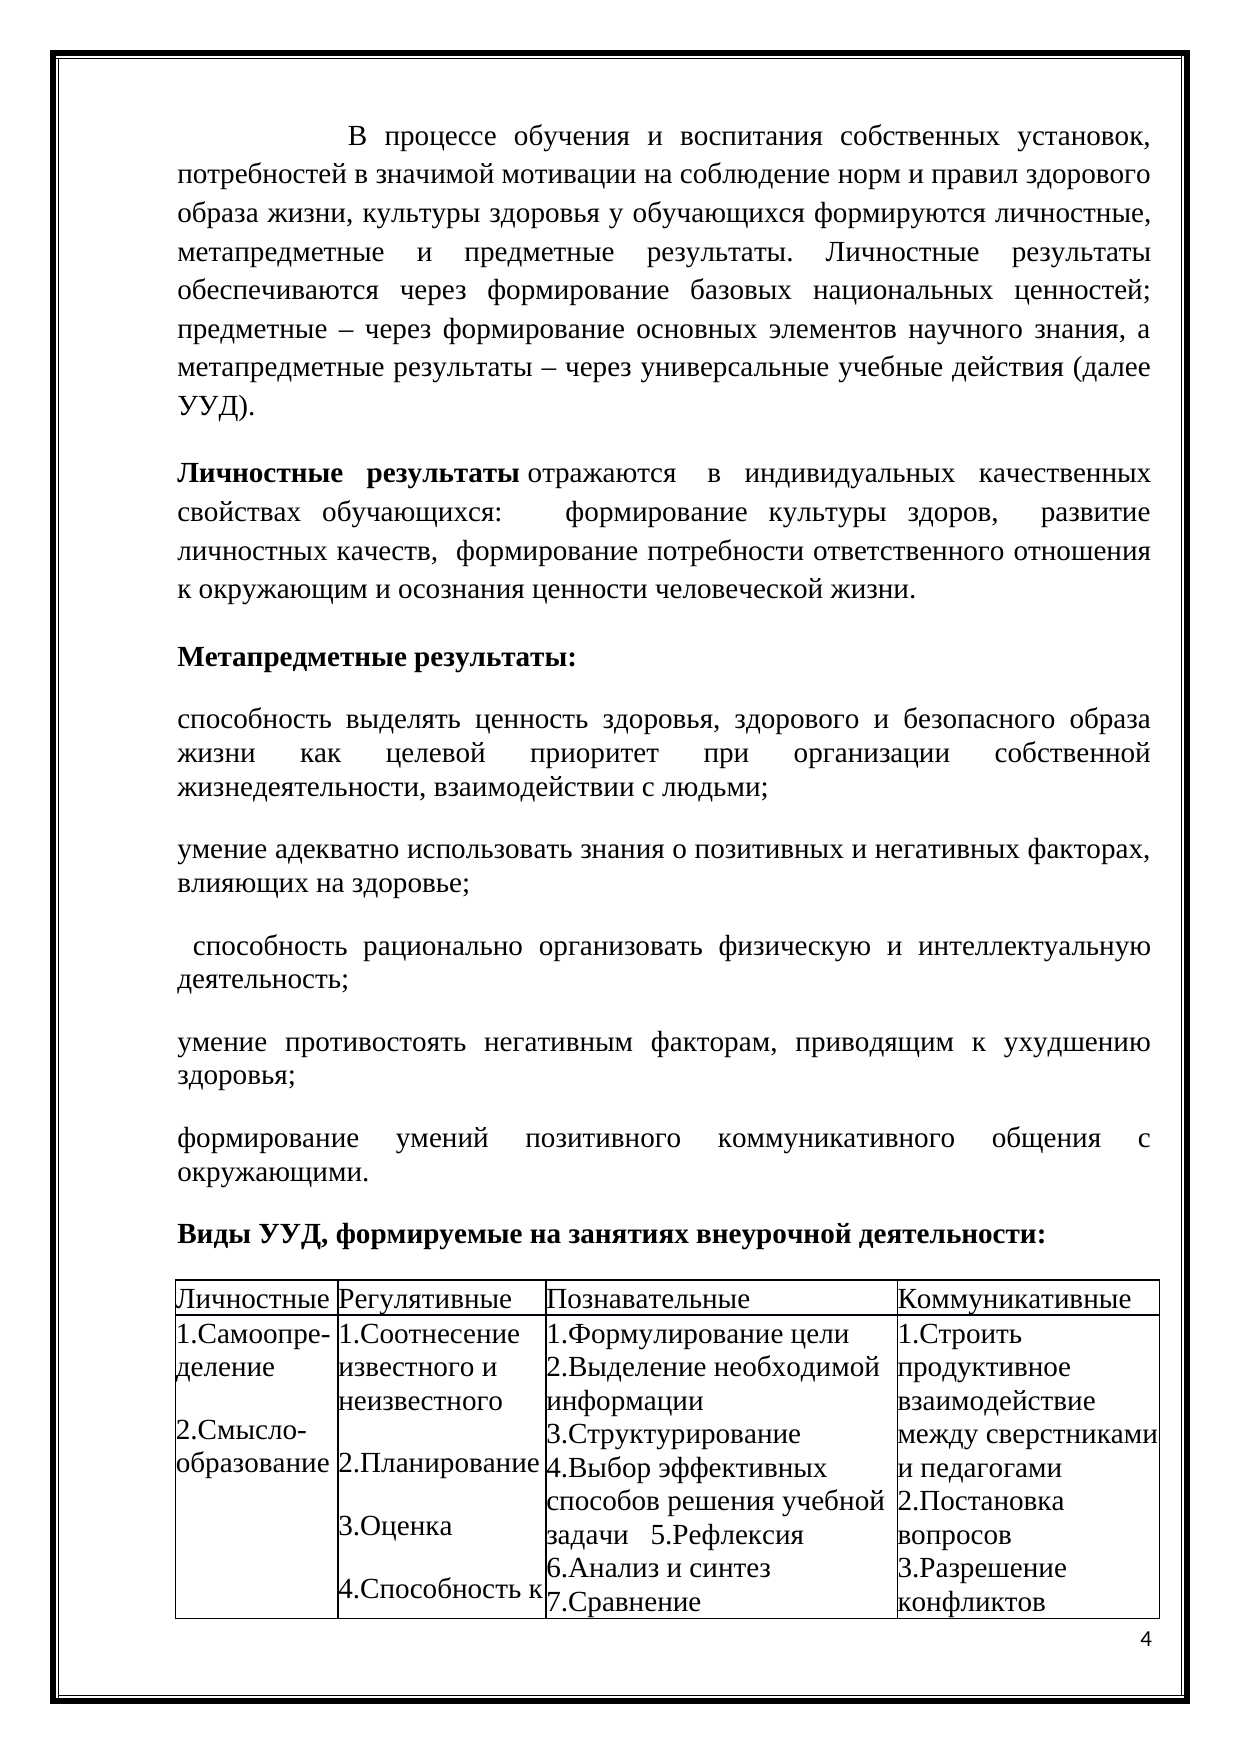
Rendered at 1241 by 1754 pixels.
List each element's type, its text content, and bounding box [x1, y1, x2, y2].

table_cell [339, 1316, 545, 1618]
text способность рационально организовать физическую и интеллектуальную деятельность; [177, 928, 1152, 995]
text В процессе обучения и воспитания собственных установок, потребностей в значимой мотивации на соблюдение норм и правил здорового образа жизни, культуры здоровья у обучающихся формируются личностные, метапредметные и предметные результаты. Личностные результаты обеспечиваются через формирование базовых национальных ценностей; предметные – через формирование основных элементов научного знания, а метапредметные результаты – через универсальные учебные действия (далее УУД). [177, 118, 1152, 421]
table_header Личностные [176, 1281, 337, 1314]
text формирование умений позитивного коммуникативного общения с окружающими. [177, 1120, 1152, 1187]
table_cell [898, 1316, 1159, 1618]
table_header Регулятивные [339, 1281, 545, 1314]
table_header Познавательные [547, 1281, 897, 1314]
text Метапредметные результаты: [177, 639, 1152, 672]
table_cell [547, 1316, 897, 1618]
text умение противостоять негативным факторам, приводящим к ухудшению здоровья; [177, 1024, 1152, 1091]
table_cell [176, 1316, 337, 1618]
text способность выделять ценность здоровья, здорового и безопасного образа жизни как целевой приоритет при организации собственной жизнедеятельности, взаимодействии с людьми; [177, 702, 1152, 802]
text Личностные результаты отражаются в индивидуальных качественных свойствах обучающихся: формирование культуры здоров, развитие личностных качеств, формирование потребности ответственного отношения к окружающим и осознания ценности человеческой жизни. [177, 456, 1152, 605]
text умение адекватно использовать знания о позитивных и негативных факторах, влияющих на здоровье; [177, 831, 1152, 898]
text Виды УУД, формируемые на занятиях внеурочной деятельности: [177, 1216, 1152, 1250]
table_header Коммуникативные [898, 1281, 1159, 1314]
